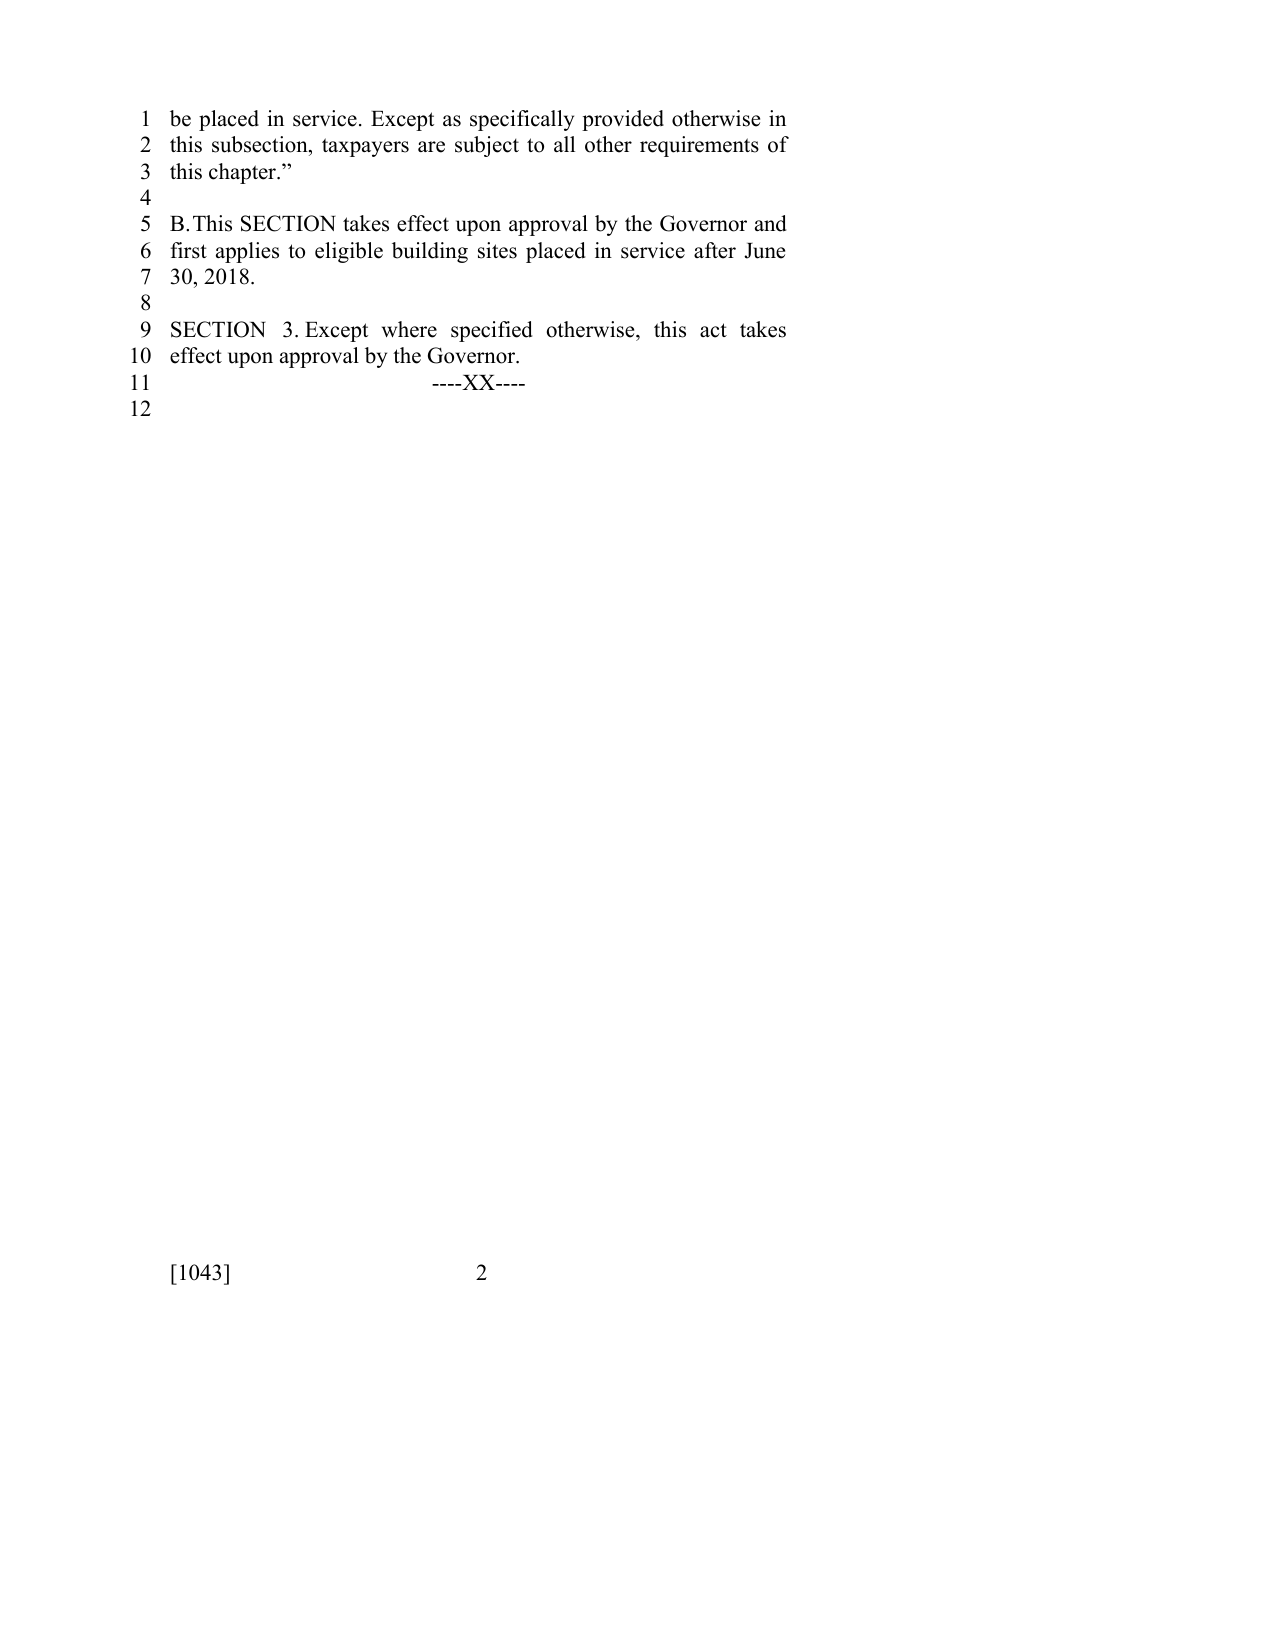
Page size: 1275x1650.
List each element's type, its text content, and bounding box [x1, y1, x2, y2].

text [169, 105, 787, 184]
text SECTION 3. Except where specified otherwise, this act takes effect upon approval by the Governor. [169, 316, 787, 368]
text ----XX---- [169, 368, 787, 395]
text B. This SECTION takes effect upon approval by the Governor and first applies to eligible building sites placed in service after June 30, 2018. [169, 210, 787, 289]
